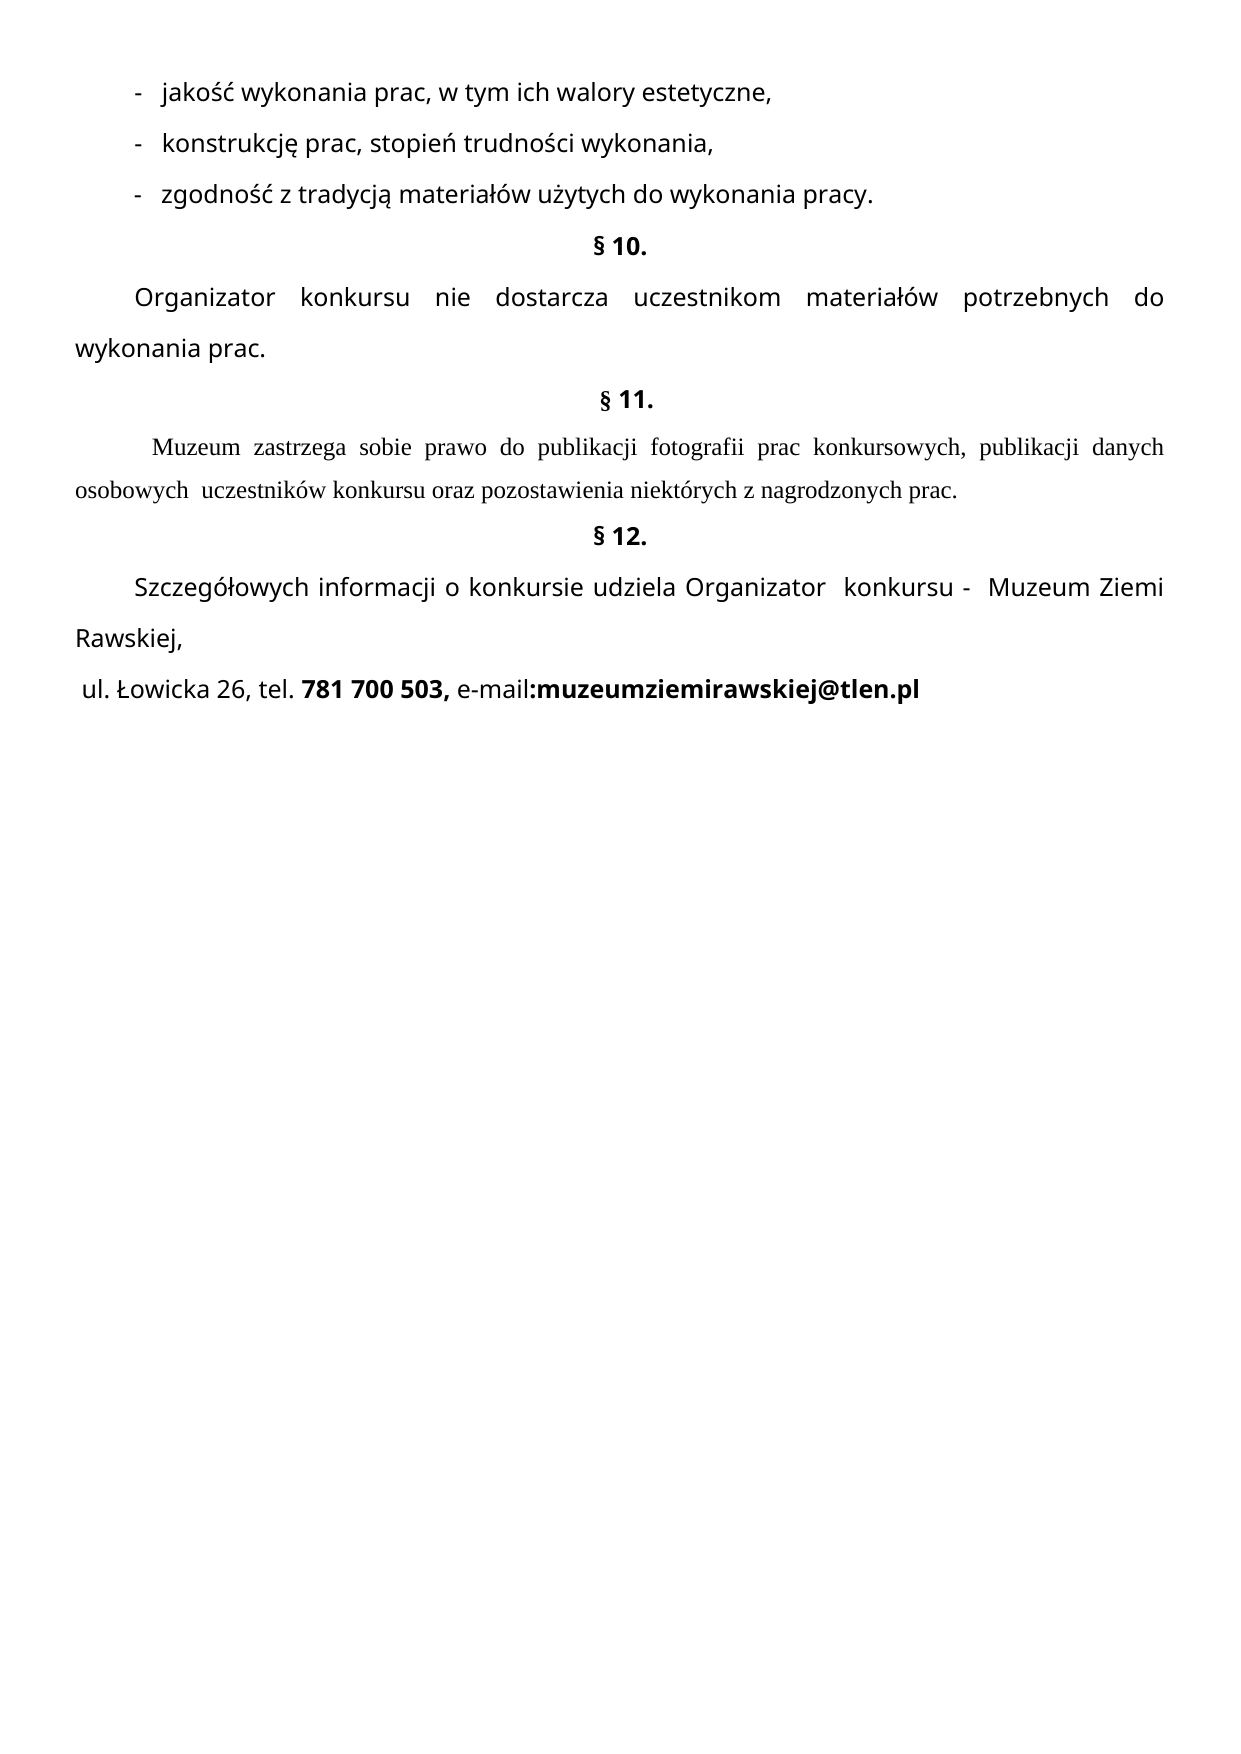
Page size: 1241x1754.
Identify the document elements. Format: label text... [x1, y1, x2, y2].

text Muzeum zastrzega sobie prawo do publikacji fotografii prac konkursowych, publikacji danych osobowych uczestników konkursu oraz pozostawienia niektórych z nagrodzonych prac. [75, 432, 1165, 504]
text Szczegółowych informacji o konkursie udziela Organizator konkursu - Muzeum Ziemi Rawskiej, [75, 569, 1165, 655]
text ul. Łowicka 26, tel. 781 700 503, e-mail:muzeumziemirawskiej@tlen.pl [75, 672, 1165, 706]
text - zgodność z tradycją materiałów użytych do wykonania pracy. [75, 177, 1165, 211]
text - jakość wykonania prac, w tym ich walory estetyczne, [134, 75, 1165, 109]
text § 11. [75, 381, 1165, 415]
text Organizator konkursu nie dostarcza uczestnikom materiałów potrzebnych do wykonania prac. [75, 279, 1165, 364]
text § 12. [75, 518, 1165, 553]
text § 10. [75, 228, 1165, 262]
text - konstrukcję prac, stopień trudności wykonania, [134, 126, 1165, 160]
